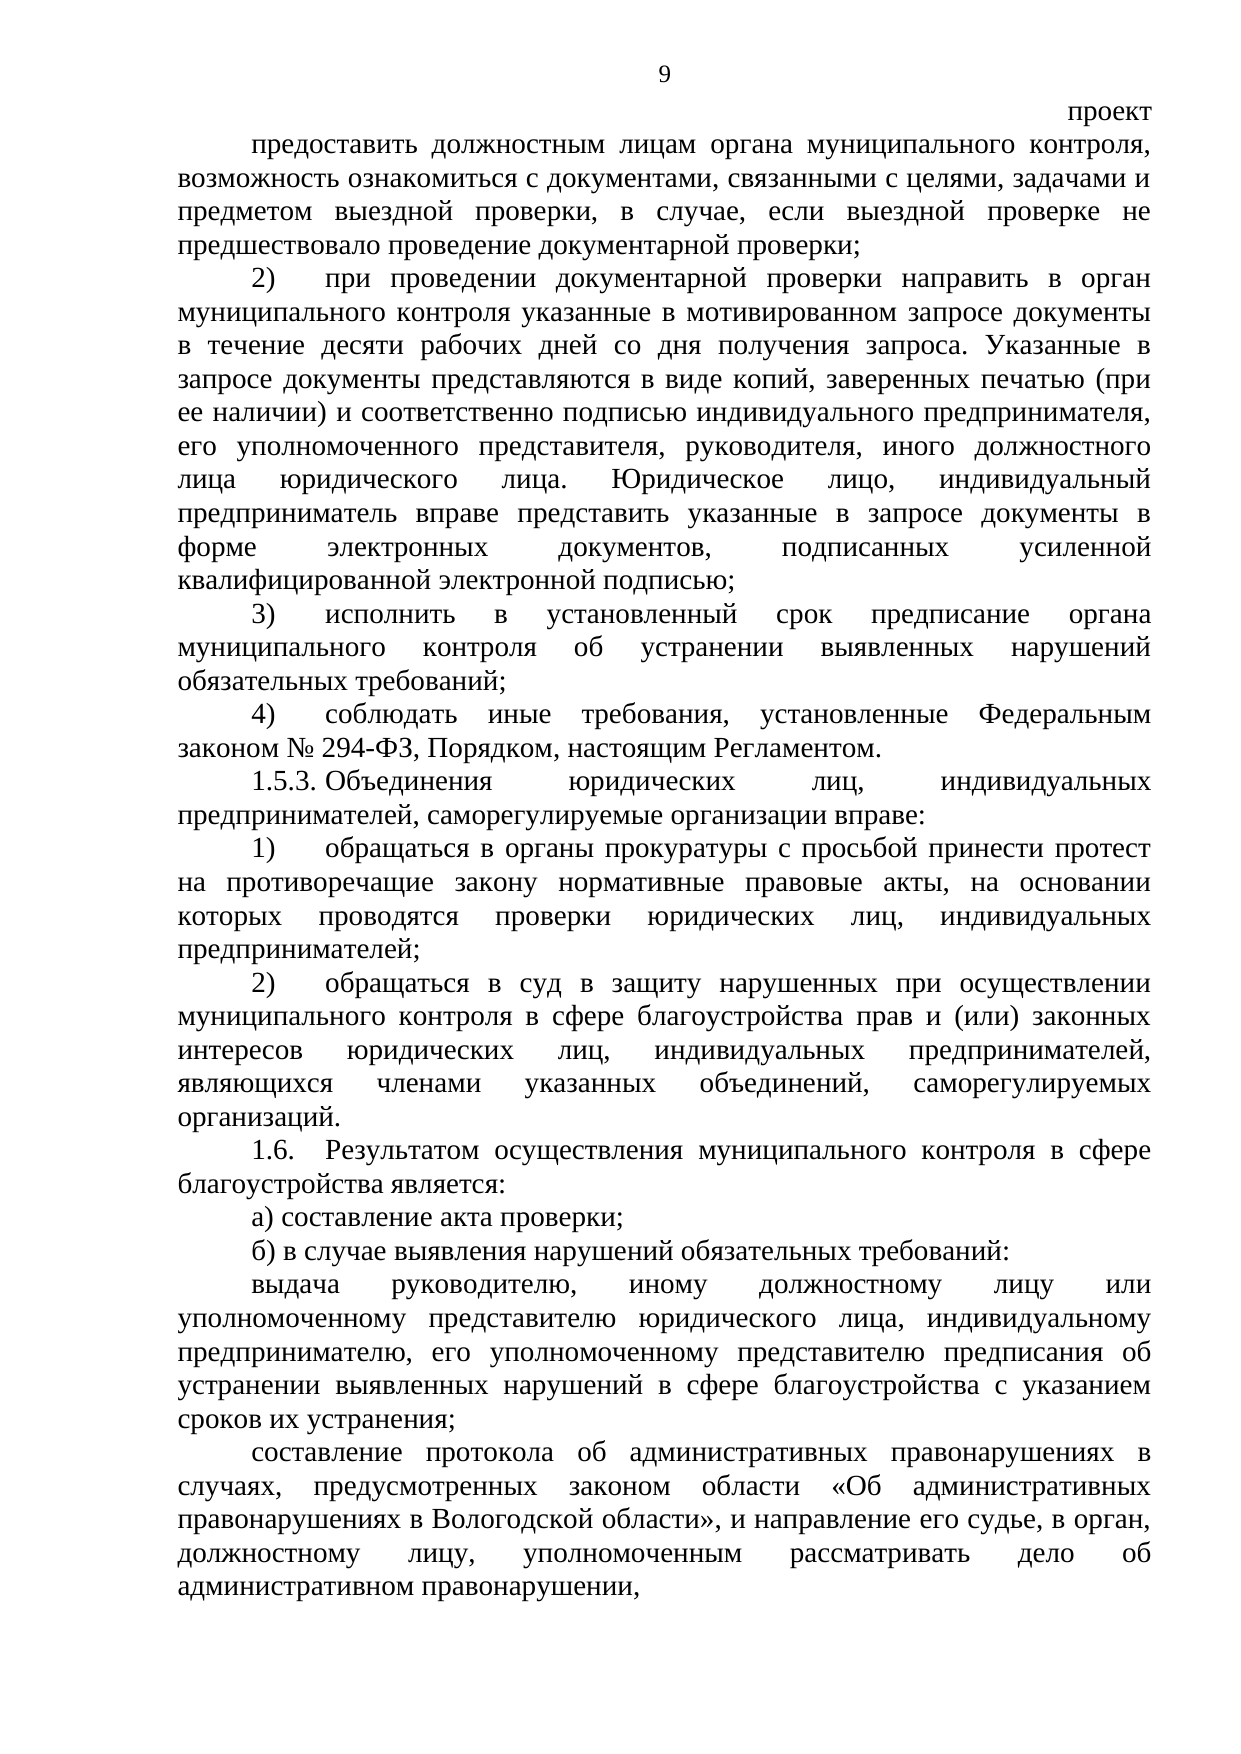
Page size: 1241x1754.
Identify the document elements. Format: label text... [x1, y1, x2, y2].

text 2) при проведении документарной проверки направить в орган муниципального контроля указанные в мотивированном запросе документы в течение десяти рабочих дней со дня получения запроса. Указанные в запросе документы представляются в виде копий, заверенных печатью (при ее наличии) и соответственно подписью индивидуального предпринимателя, его уполномоченного представителя, руководителя, иного должностного лица юридического лица. Юридическое лицо, индивидуальный предприниматель вправе представить указанные в запросе документы в форме электронных документов, подписанных усиленной квалифицированной электронной подписью; [177, 260, 1152, 596]
text 3) исполнить в установленный срок предписание органа муниципального контроля об устранении выявленных нарушений обязательных требований; [177, 596, 1152, 696]
text б) в случае выявления нарушений обязательных требований: [177, 1233, 1152, 1267]
text а) составление акта проверки; [177, 1199, 1152, 1233]
text 4) соблюдать иные требования, установленные Федеральным законом № 294-ФЗ, Порядком, настоящим Регламентом. [177, 696, 1152, 763]
text составление протокола об административных правонарушениях в случаях, предусмотренных законом области «Об административных правонарушениях в Вологодской области», и направление его судье, в орган, должностному лицу, уполномоченным рассматривать дело об административном правонарушении, [177, 1434, 1152, 1602]
text выдача руководителю, иному должностному лицу или уполномоченному представителю юридического лица, индивидуальному предпринимателю, его уполномоченному представителю предписания об устранении выявленных нарушений в сфере благоустройства с указанием сроков их устранения; [177, 1267, 1152, 1434]
text предоставить должностным лицам органа муниципального контроля, возможность ознакомиться с документами, связанными с целями, задачами и предметом выездной проверки, в случае, если выездной проверке не предшествовало проведение документарной проверки; [177, 126, 1152, 260]
text 2) обращаться в суд в защиту нарушенных при осуществлении муниципального контроля в сфере благоустройства прав и (или) законных интересов юридических лиц, индивидуальных предпринимателей, являющихся членами указанных объединений, саморегулируемых организаций. [177, 965, 1152, 1132]
text 1) обращаться в органы прокуратуры с просьбой принести протест на противоречащие закону нормативные правовые акты, на основании которых проводятся проверки юридических лиц, индивидуальных предпринимателей; [177, 831, 1152, 965]
text 1.5.3. Объединения юридических лиц, индивидуальных предпринимателей, саморегулируемые организации вправе: [177, 763, 1152, 831]
text 1.6. Результатом осуществления муниципального контроля в сфере благоустройства является: [177, 1132, 1152, 1199]
